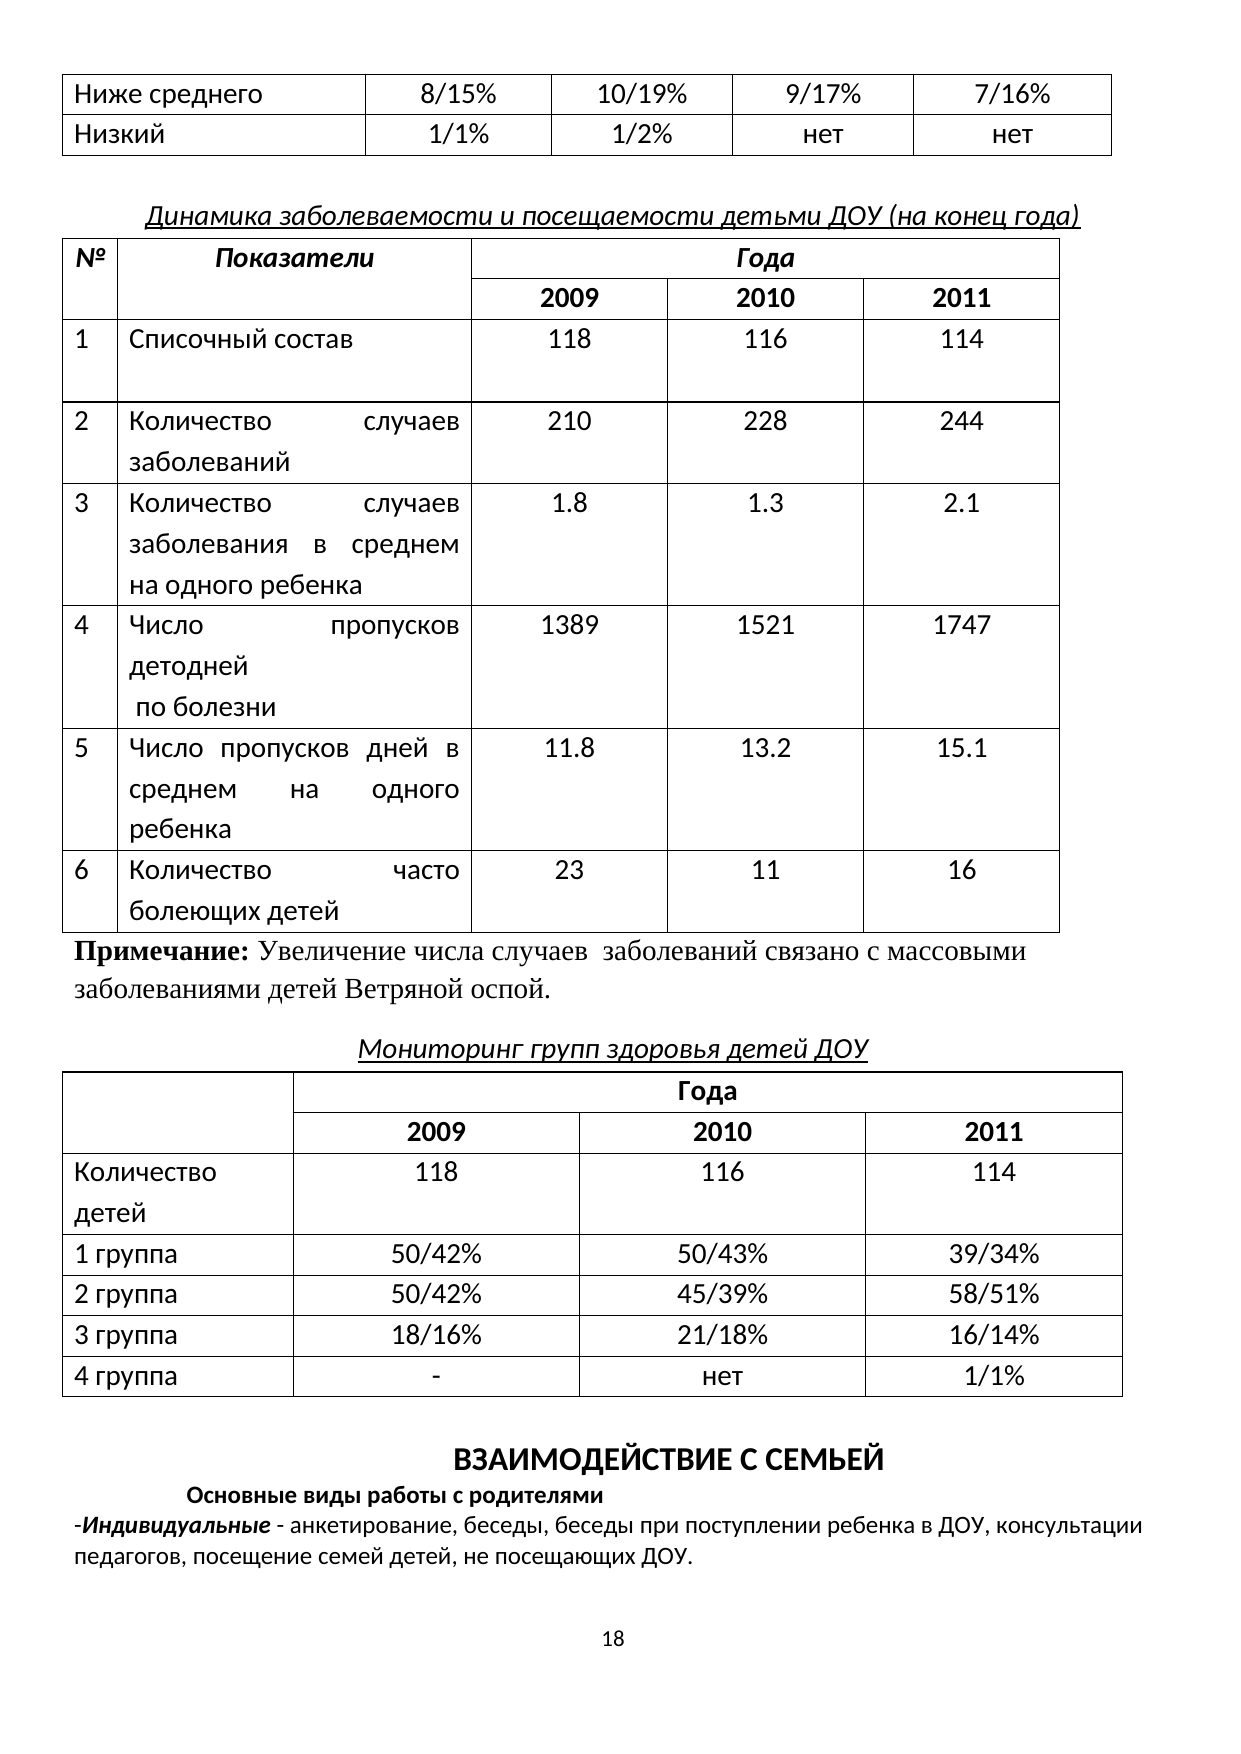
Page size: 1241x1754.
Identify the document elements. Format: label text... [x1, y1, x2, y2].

table_cell 2009 [294, 1113, 579, 1152]
table_cell 50/42% [294, 1235, 579, 1274]
table_cell 15.1 [864, 729, 1059, 850]
table_cell 13.2 [668, 729, 863, 850]
table_cell 21/18% [580, 1316, 865, 1356]
table_cell 1521 [668, 606, 863, 728]
table_cell 118 [294, 1154, 579, 1234]
table_cell 1.3 [668, 484, 863, 605]
text Мониторинг групп здоровья детей ДОУ [74, 1031, 1152, 1066]
table_cell 8/15% [366, 75, 551, 114]
table_cell Число пропусков детодней по болезни [118, 606, 471, 728]
table_cell 114 [866, 1154, 1122, 1234]
table_cell 2 [63, 403, 117, 483]
table_cell 45/39% [580, 1276, 865, 1315]
table_cell Число пропусков дней в среднем на одного ребенка [118, 729, 471, 850]
table_cell 39/34% [866, 1235, 1122, 1274]
table_cell 11.8 [472, 729, 667, 850]
table_cell 2010 [668, 279, 863, 319]
table_cell 50/43% [580, 1235, 865, 1274]
table_cell 1 [63, 320, 117, 401]
table_cell 4 [63, 606, 117, 728]
table_cell 2010 [580, 1113, 865, 1152]
table_cell 4 группа [63, 1357, 293, 1396]
table_cell нет [580, 1357, 865, 1396]
text -Индивидуальные - анкетирование, беседы, беседы при поступлении ребенка в ДОУ, консультации педагогов, посещение семей детей, не посещающих ДОУ. [74, 1509, 1152, 1570]
table_cell 16/14% [866, 1316, 1122, 1356]
table_cell 1 группа [63, 1235, 293, 1274]
table_cell нет [733, 115, 913, 155]
table_header Года [294, 1073, 1122, 1112]
table_cell 16 [864, 851, 1059, 932]
text ВЗАИМОДЕЙСТВИЕ С СЕМЬЕЙ [186, 1438, 1152, 1479]
table_cell 118 [472, 320, 667, 401]
table_cell Ниже среднего [63, 75, 365, 114]
table_cell 50/42% [294, 1276, 579, 1315]
table_cell 1.8 [472, 484, 667, 605]
table_cell Количество детей [63, 1154, 293, 1234]
table_header Года [472, 239, 1059, 278]
table_cell Низкий [63, 115, 365, 155]
table_header Показатели [118, 239, 471, 319]
table_cell 244 [864, 403, 1059, 483]
table_cell 114 [864, 320, 1059, 401]
table_cell 2 группа [63, 1276, 293, 1315]
table_cell Количество случаев заболевания в среднем на одного ребенка [118, 484, 471, 605]
table_cell 1389 [472, 606, 667, 728]
table_cell 18/16% [294, 1316, 579, 1356]
table_cell 7/16% [914, 75, 1111, 114]
table_header № [63, 239, 117, 319]
table_cell 58/51% [866, 1276, 1122, 1315]
table_cell 116 [668, 320, 863, 401]
table_cell 1/2% [552, 115, 732, 155]
table_cell 23 [472, 851, 667, 932]
table_cell 11 [668, 851, 863, 932]
table_cell 2011 [866, 1113, 1122, 1152]
table_cell - [294, 1357, 579, 1396]
table_cell 1/1% [366, 115, 551, 155]
table_cell Количество случаев заболеваний [118, 403, 471, 483]
table_cell 1747 [864, 606, 1059, 728]
table_header [63, 1073, 293, 1152]
table_cell 3 [63, 484, 117, 605]
text Основные виды работы с родителями [186, 1479, 1152, 1509]
table_cell 9/17% [733, 75, 913, 114]
table_cell Количество часто болеющих детей [118, 851, 471, 932]
table_cell 2009 [472, 279, 667, 319]
table_cell 116 [580, 1154, 865, 1234]
table_cell 3 группа [63, 1316, 293, 1356]
table_cell 2011 [864, 279, 1059, 319]
table_cell 6 [63, 851, 117, 932]
table_cell 1/1% [866, 1357, 1122, 1396]
table_cell Списочный состав [118, 320, 471, 401]
table_cell 5 [63, 729, 117, 850]
table_cell нет [914, 115, 1111, 155]
table_cell 210 [472, 403, 667, 483]
text Примечание: Увеличение числа случаев заболеваний связано с массовыми заболеваниями детей Ветряной оспой. [74, 933, 1152, 1005]
table_cell 10/19% [552, 75, 732, 114]
table_cell 2.1 [864, 484, 1059, 605]
text Динамика заболеваемости и посещаемости детьми ДОУ (на конец года) [74, 197, 1152, 232]
table_cell 228 [668, 403, 863, 483]
